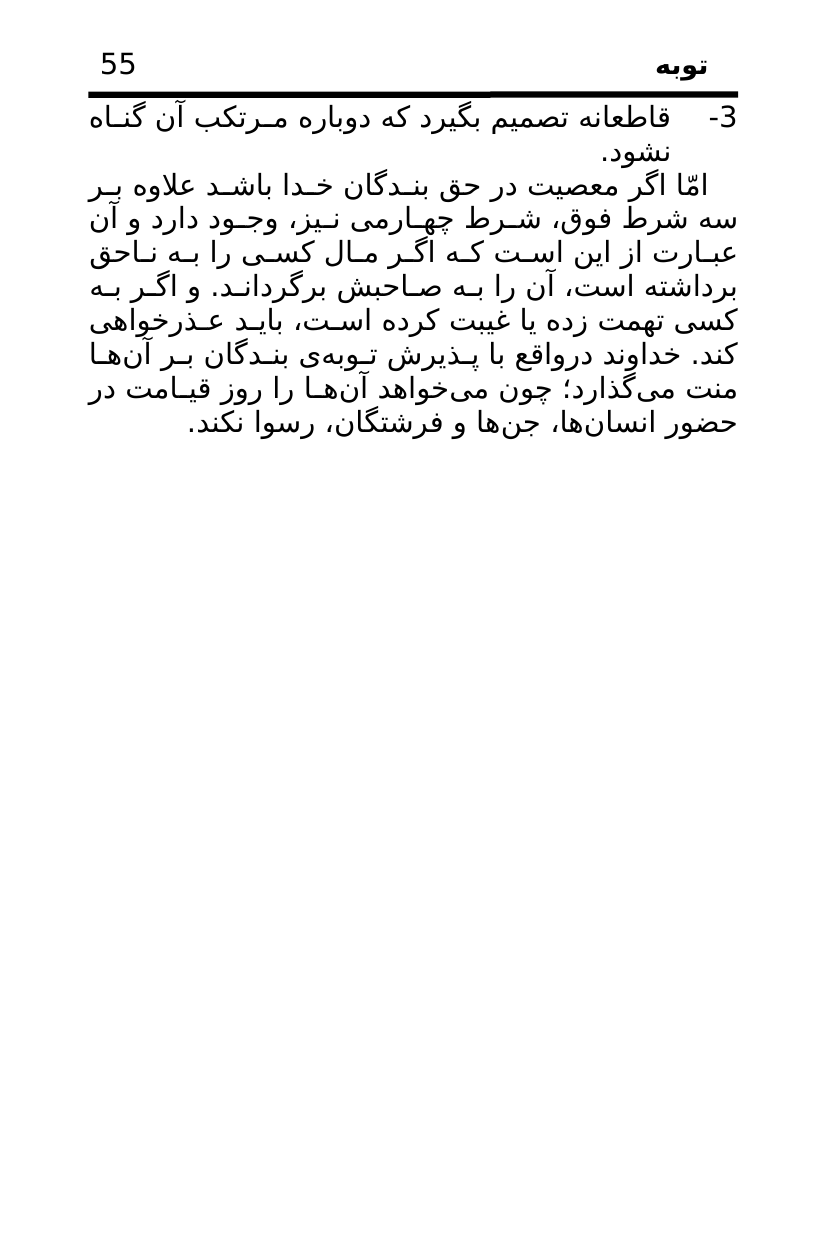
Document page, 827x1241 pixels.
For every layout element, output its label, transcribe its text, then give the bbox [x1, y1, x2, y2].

list قاطعانه تصمیم بگیرد که دوباره مرتکب آن گناه نشود. [89, 100, 708, 168]
text امّا اگر معصیت در حق بندگان خدا باشد علاوه بر سه شرط فوق، شرط چهارمی نیز، وجود دارد و آن عبارت از این است که اگر مال کسی را به ناحق برداشته است، آن را به صاحبش برگرداند. و اگر به کسی تهمت زده یا غیبت کرده است، باید عذرخواهی کند. خداوند درواقع با پذیرش توبه‌ی بندگان بر آن‌ها منت می‌گذارد؛ چون می‌خواهد آن‌ها را روز قیامت در حضور انسان‌ها، جن‌ها و فرشتگان، رسوا نکند. [89, 168, 738, 439]
